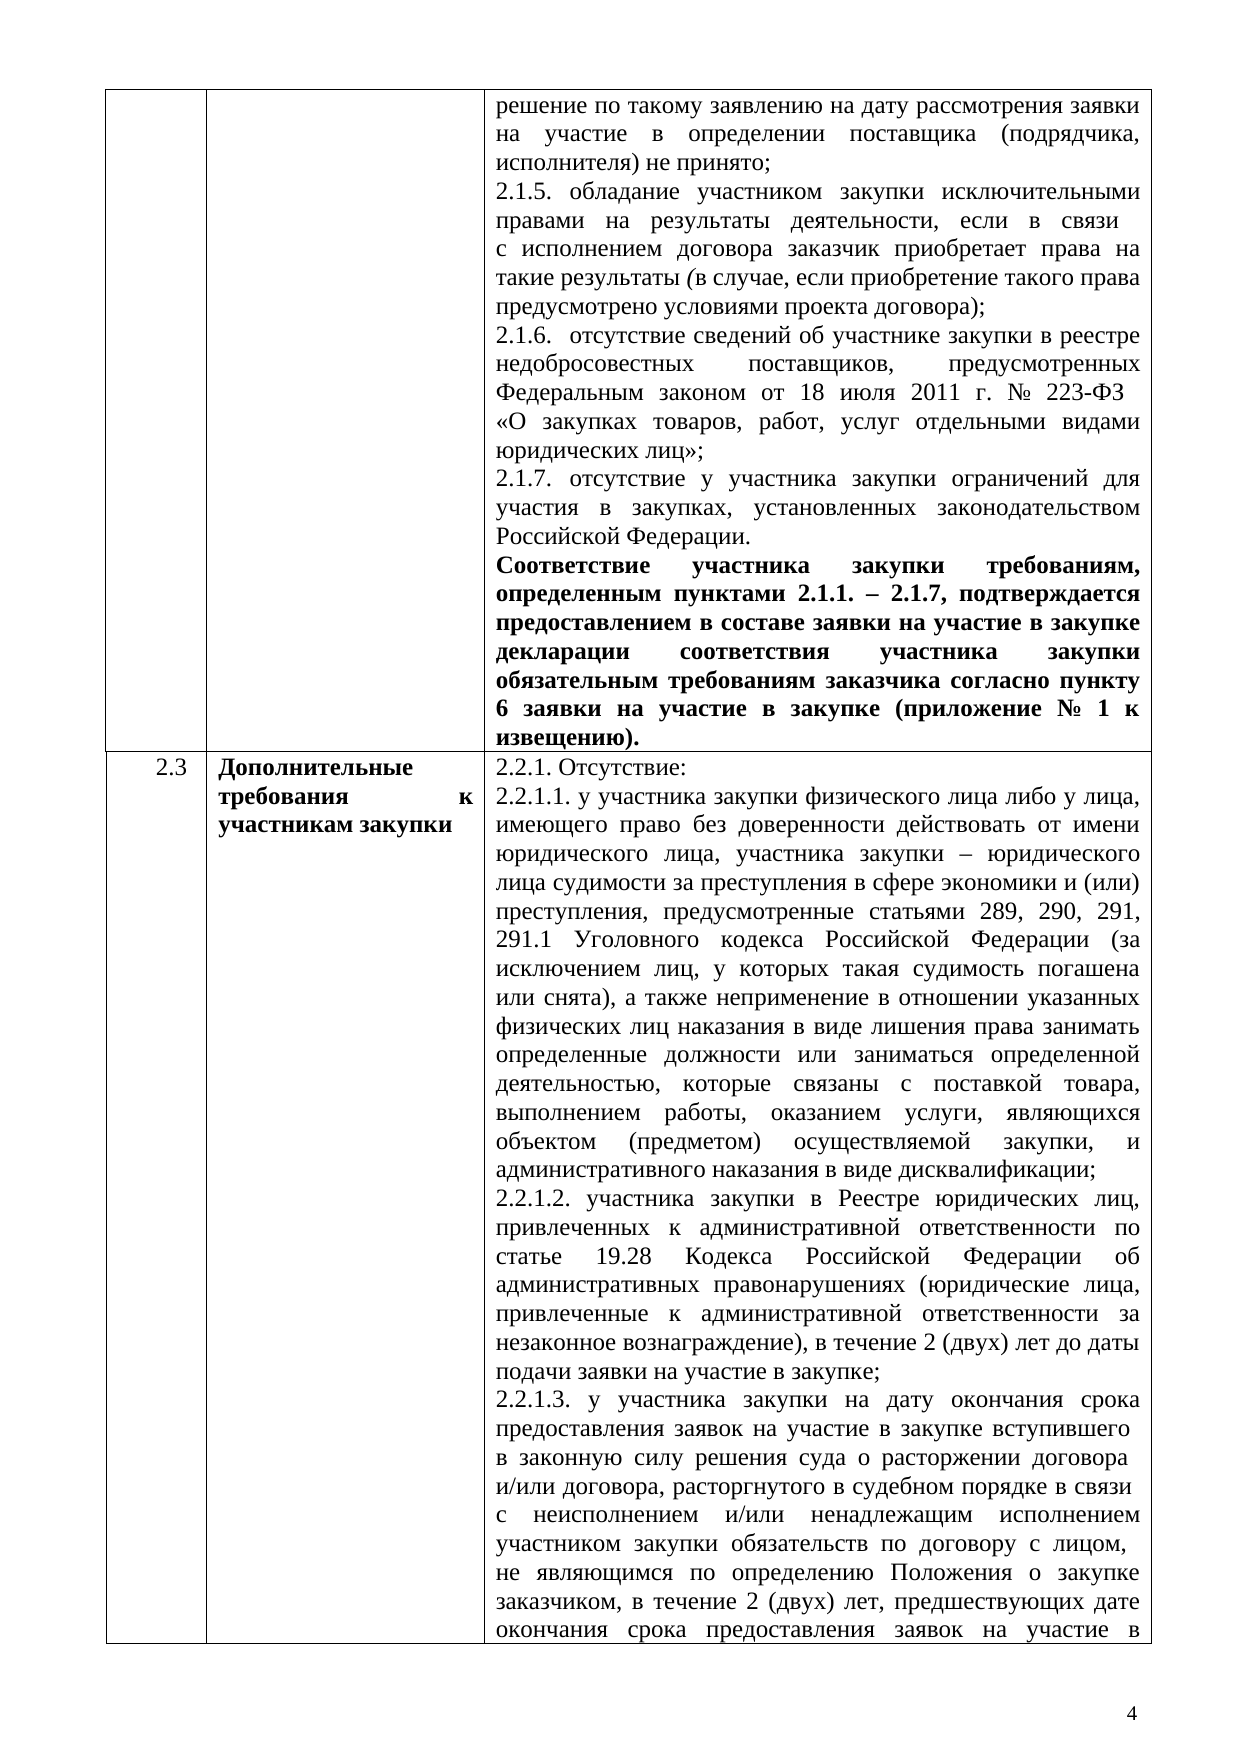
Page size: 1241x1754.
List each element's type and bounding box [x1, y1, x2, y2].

table_cell [207, 90, 484, 751]
table_cell [107, 752, 206, 1643]
table_cell [207, 752, 484, 1643]
table_cell [106, 90, 206, 751]
table_cell [485, 90, 1151, 751]
table_cell [485, 752, 1151, 1643]
